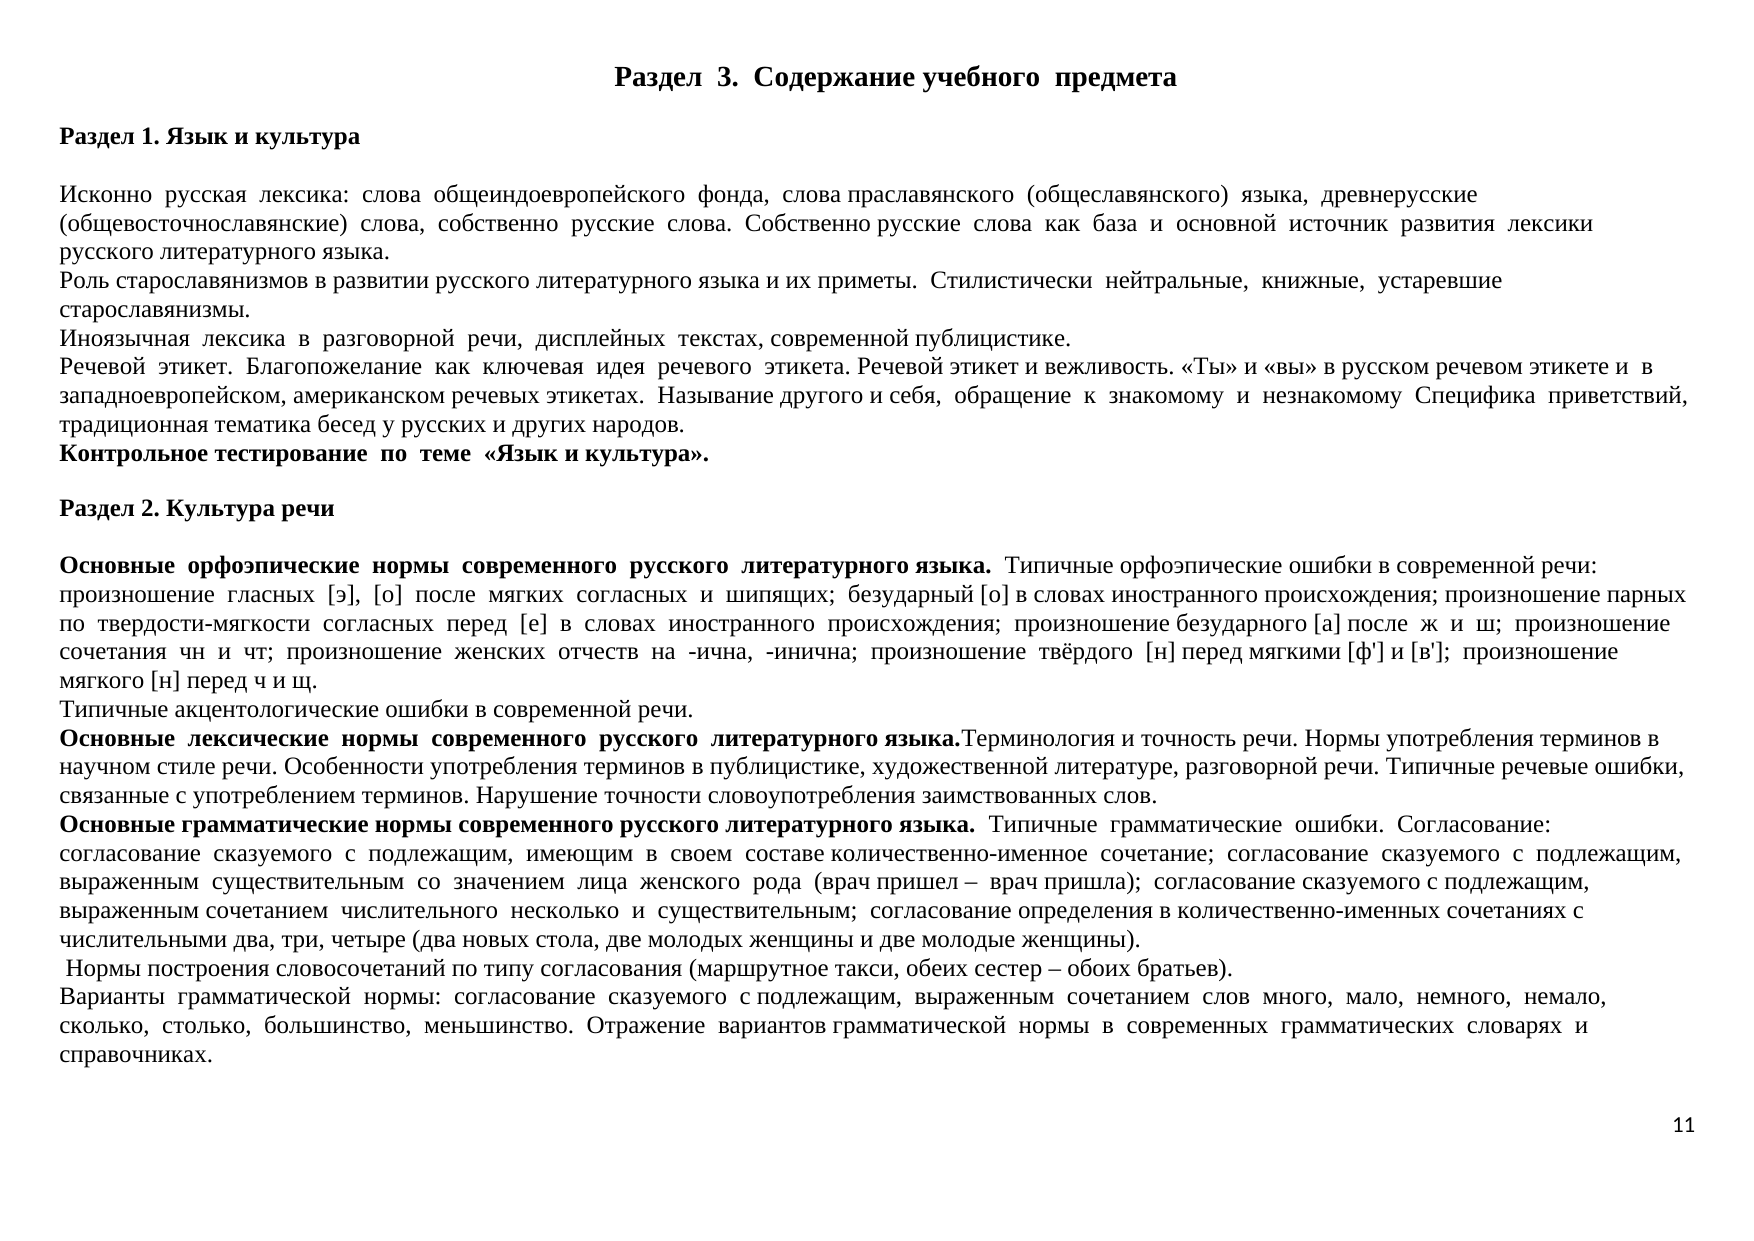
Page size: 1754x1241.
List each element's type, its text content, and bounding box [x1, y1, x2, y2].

text Исконно русская лексика: слова общеиндоевропейского фонда, слова праславянского (общеславянского) языка, древнерусские [59, 179, 1695, 208]
text Раздел 1. Язык и культура [59, 121, 1695, 150]
text Роль старославянизмов в развитии русского литературного языка и их приметы. Стилистически нейтральные, книжные, устаревшие старославянизмы. [59, 265, 1695, 323]
text Основные лексические нормы современного русского литературного языка.Терминология и точность речи. Нормы употребления терминов в научном стиле речи. Особенности употребления терминов в публицистике, художественной литературе, разговорной речи. Типичные речевые ошибки, связанные с употреблением терминов. Нарушение точности словоупотребления заимствованных слов. [59, 723, 1695, 809]
text Раздел 2. Культура речи [59, 493, 1695, 521]
text Раздел 3. Содержание учебного предмета [97, 59, 1695, 93]
text Типичные акцентологические ошибки в современной речи. [59, 694, 1695, 723]
text Речевой этикет. Благопожелание как ключевая идея речевого этикета. Речевой этикет и вежливость. «Ты» и «вы» в русском речевом этикете и в [59, 351, 1695, 380]
text Основные грамматические нормы современного русского литературного языка. Типичные грамматические ошибки. Согласование: согласование сказуемого с подлежащим, имеющим в своем составе количественно-именное сочетание; согласование сказуемого с подлежащим, выраженным существительным со значением лица женского рода (врач пришел – врач пришла); согласование сказуемого с подлежащим, выраженным сочетанием числительного несколько и существительным; согласование определения в количественно-именных сочетаниях с числительными два, три, четыре (два новых стола, две молодых женщины и две молодые женщины). [59, 809, 1695, 953]
text (общевосточнославянские) слова, собственно русские слова. Собственно русские слова как база и основной источник развития лексики русского литературного языка. [59, 208, 1695, 265]
text традиционная тематика бесед у русских и других народов. [59, 409, 1695, 438]
text Варианты грамматической нормы: согласование сказуемого с подлежащим, выраженным сочетанием слов много, мало, немного, немало, сколько, столько, большинство, меньшинство. Отражение вариантов грамматической нормы в современных грамматических словарях и справочниках. [59, 981, 1695, 1068]
text Нормы построения словосочетаний по типу согласования (маршрутное такси, обеих сестер – обоих братьев). [59, 953, 1695, 981]
text Основные орфоэпические нормы современного русского литературного языка. Типичные орфоэпические ошибки в современной речи: произношение гласных [э], [о] после мягких согласных и шипящих; безударный [о] в словах иностранного происхождения; произношение парных по твердости-мягкости согласных перед [е] в словах иностранного происхождения; произношение безударного [а] после ж и ш; произношение сочетания чн и чт; произношение женских отчеств на -ична, -инична; произношение твёрдого [н] перед мягкими [ф'] и [в']; произношение мягкого [н] перед ч и щ. [59, 550, 1695, 694]
text Иноязычная лексика в разговорной речи, дисплейных текстах, современной публицистике. [59, 323, 1695, 351]
text Контрольное тестирование по теме «Язык и культура». [59, 438, 1695, 466]
text западноевропейском, американском речевых этикетах. Называние другого и себя, обращение к знакомому и незнакомому Специфика приветствий, [59, 380, 1695, 409]
